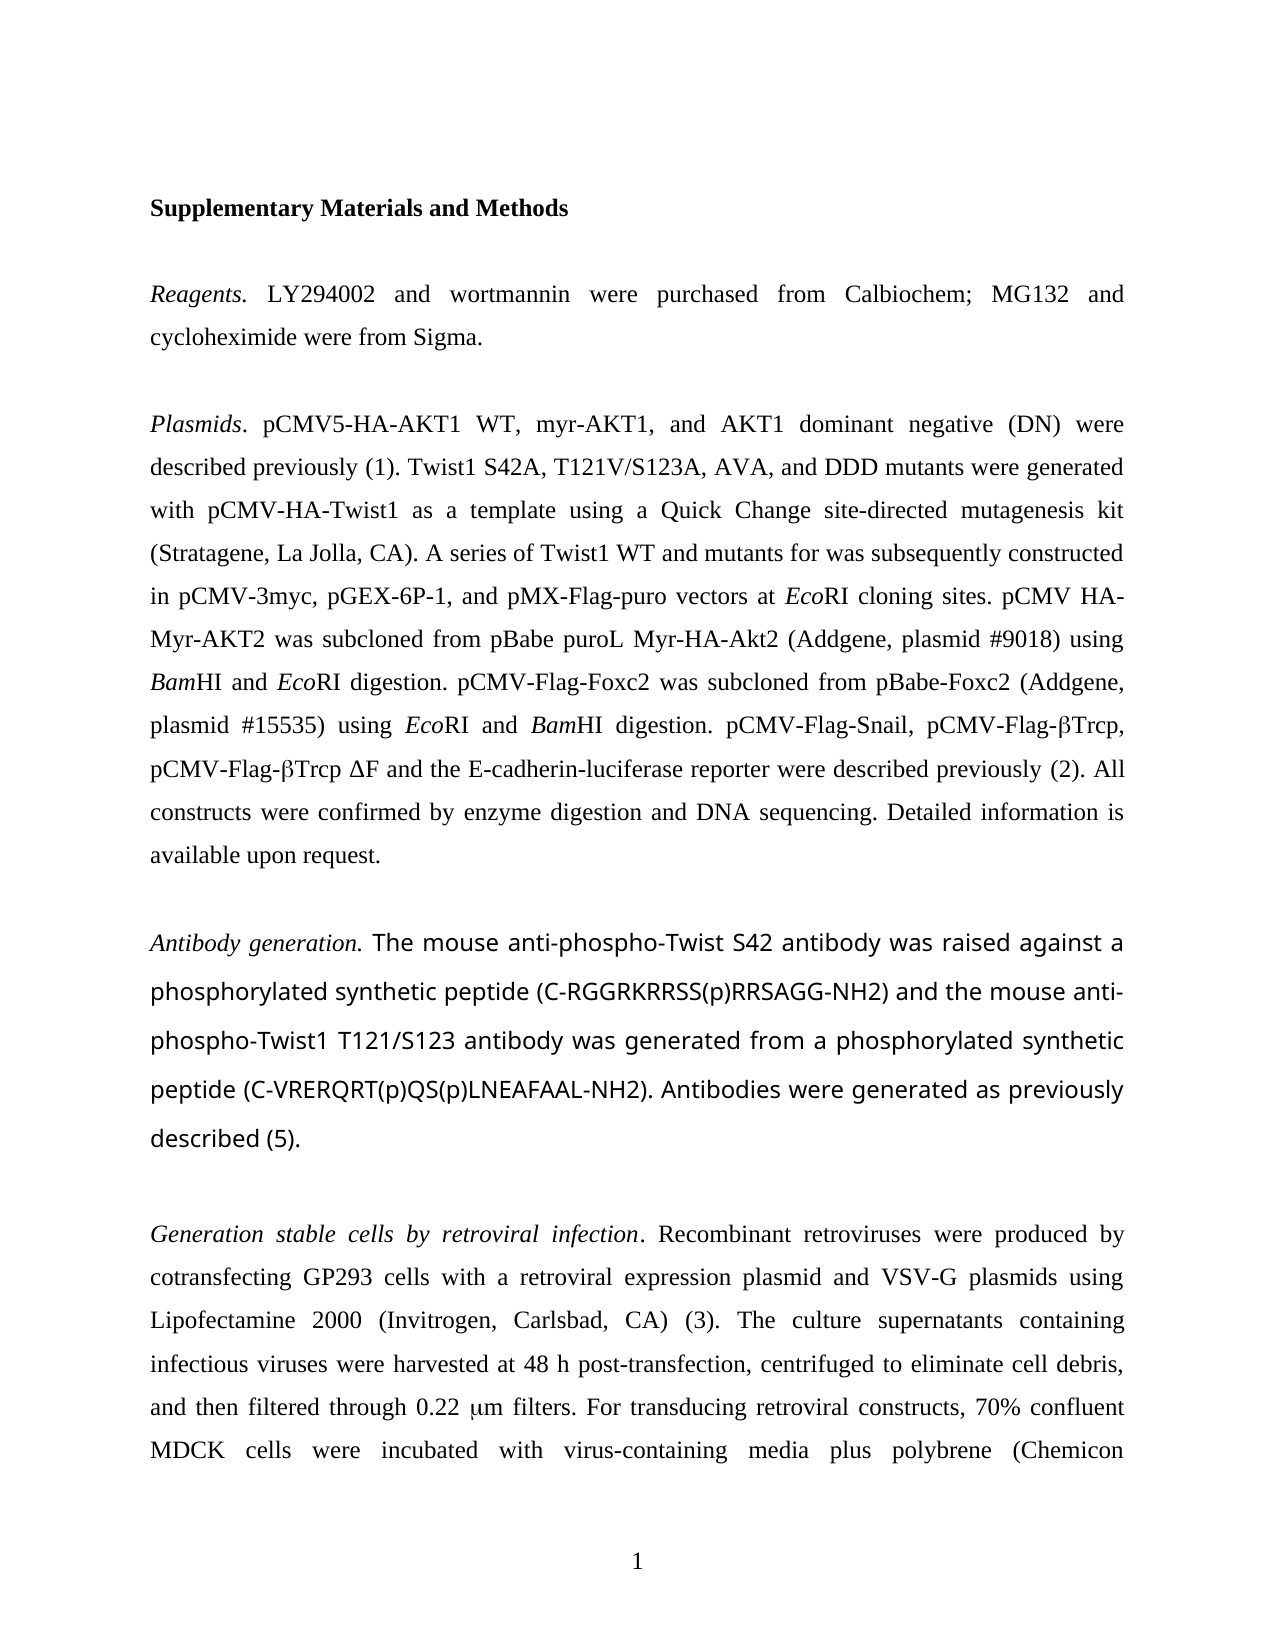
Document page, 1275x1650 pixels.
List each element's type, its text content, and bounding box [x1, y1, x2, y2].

text Reagents. LY294002 and wortmannin were purchased from Calbiochem; MG132 and cycloheximide were from Sigma. [150, 279, 1125, 351]
text Supplementary Materials and Methods [150, 193, 1125, 222]
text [150, 1219, 1125, 1464]
text Antibody generation. The mouse anti-phospho-Twist S42 antibody was raised against a phosphorylated synthetic peptide (C-RGGRKRRSS(p)RRSAGG-NH2) and the mouse anti-phospho-Twist1 T121/S123 antibody was generated from a phosphorylated synthetic peptide (C-VRERQRT(p)QS(p)LNEAFAAL-NH2). Antibodies were generated as previously described (5). [150, 926, 1125, 1154]
text Plasmids. pCMV5-HA-AKT1 WT, myr-AKT1, and AKT1 dominant negative (DN) were described previously (1). Twist1 S42A, T121V/S123A, AVA, and DDD mutants were generated with pCMV-HA-Twist1 as a template using a Quick Change site-directed mutagenesis kit (Stratagene, La Jolla, CA). A series of Twist1 WT and mutants for was subsequently constructed in pCMV-3myc, pGEX-6P-1, and pMX-Flag-puro vectors at EcoRI cloning sites. pCMV HA-Myr-AKT2 was subcloned from pBabe puroL Myr-HA-Akt2 (Addgene, plasmid #9018) using BamHI and EcoRI digestion. pCMV-Flag-Foxc2 was subcloned from pBabe-Foxc2 (Addgene, plasmid #15535) using EcoRI and BamHI digestion. pCMV-Flag-Snail, pCMV-Flag-Trcp, pCMV-Flag-Trcp ΔF and the E-cadherin-luciferase reporter were described previously (2). All constructs were confirmed by enzyme digestion and DNA sequencing. Detailed information is available upon request. [150, 409, 1125, 869]
